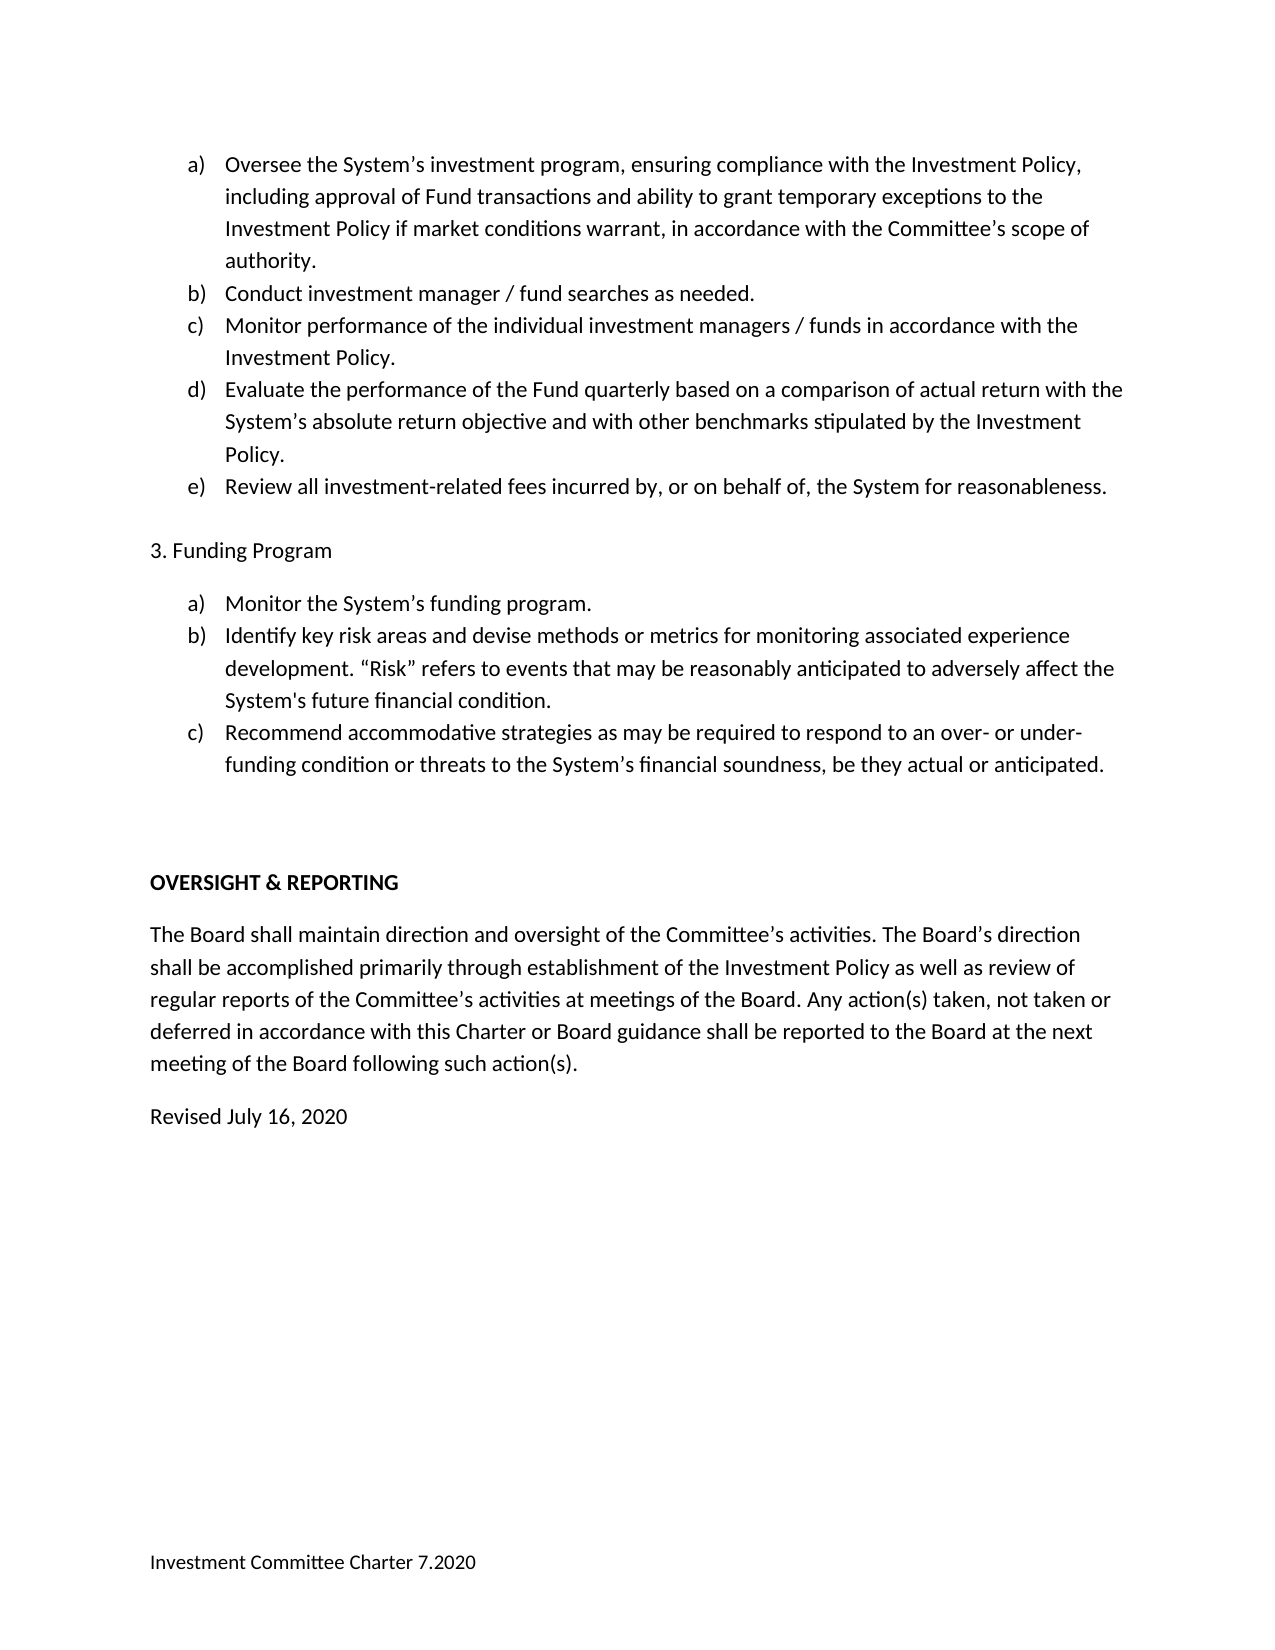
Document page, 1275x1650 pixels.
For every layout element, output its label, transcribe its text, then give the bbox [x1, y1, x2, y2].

text 3. Funding Program [150, 536, 1125, 564]
text The Board shall maintain direction and oversight of the Committee’s activities. The Board’s direction shall be accomplished primarily through establishment of the Investment Policy as well as review of regular reports of the Committee’s activities at meetings of the Board. Any action(s) taken, not taken or deferred in accordance with this Charter or Board guidance shall be reported to the Board at the next meeting of the Board following such action(s). [150, 921, 1125, 1077]
list Monitor the System’s funding program. [187, 589, 1125, 617]
list Conduct investment manager / fund searches as needed. [187, 279, 1125, 307]
list Identify key risk areas and devise methods or metrics for monitoring associated experience development. “Risk” refers to events that may be reasonably anticipated to adversely affect the System's future financial condition. [187, 621, 1125, 714]
list Review all investment-related fees incurred by, or on behalf of, the System for reasonableness. [187, 472, 1125, 500]
text OVERSIGHT & REPORTING [150, 868, 1125, 896]
text Revised July 16, 2020 [150, 1102, 1125, 1130]
list Oversee the System’s investment program, ensuring compliance with the Investment Policy, including approval of Fund transactions and ability to grant temporary exceptions to the Investment Policy if market conditions warrant, in accordance with the Committee’s scope of authority. [187, 150, 1125, 274]
list Monitor performance of the individual investment managers / funds in accordance with the Investment Policy. [187, 311, 1125, 371]
list Evaluate the performance of the Fund quarterly based on a comparison of actual return with the System’s absolute return objective and with other benchmarks stipulated by the Investment Policy. [187, 375, 1125, 468]
list Recommend accommodative strategies as may be required to respond to an over- or under-funding condition or threats to the System’s financial soundness, be they actual or anticipated. [187, 718, 1125, 778]
